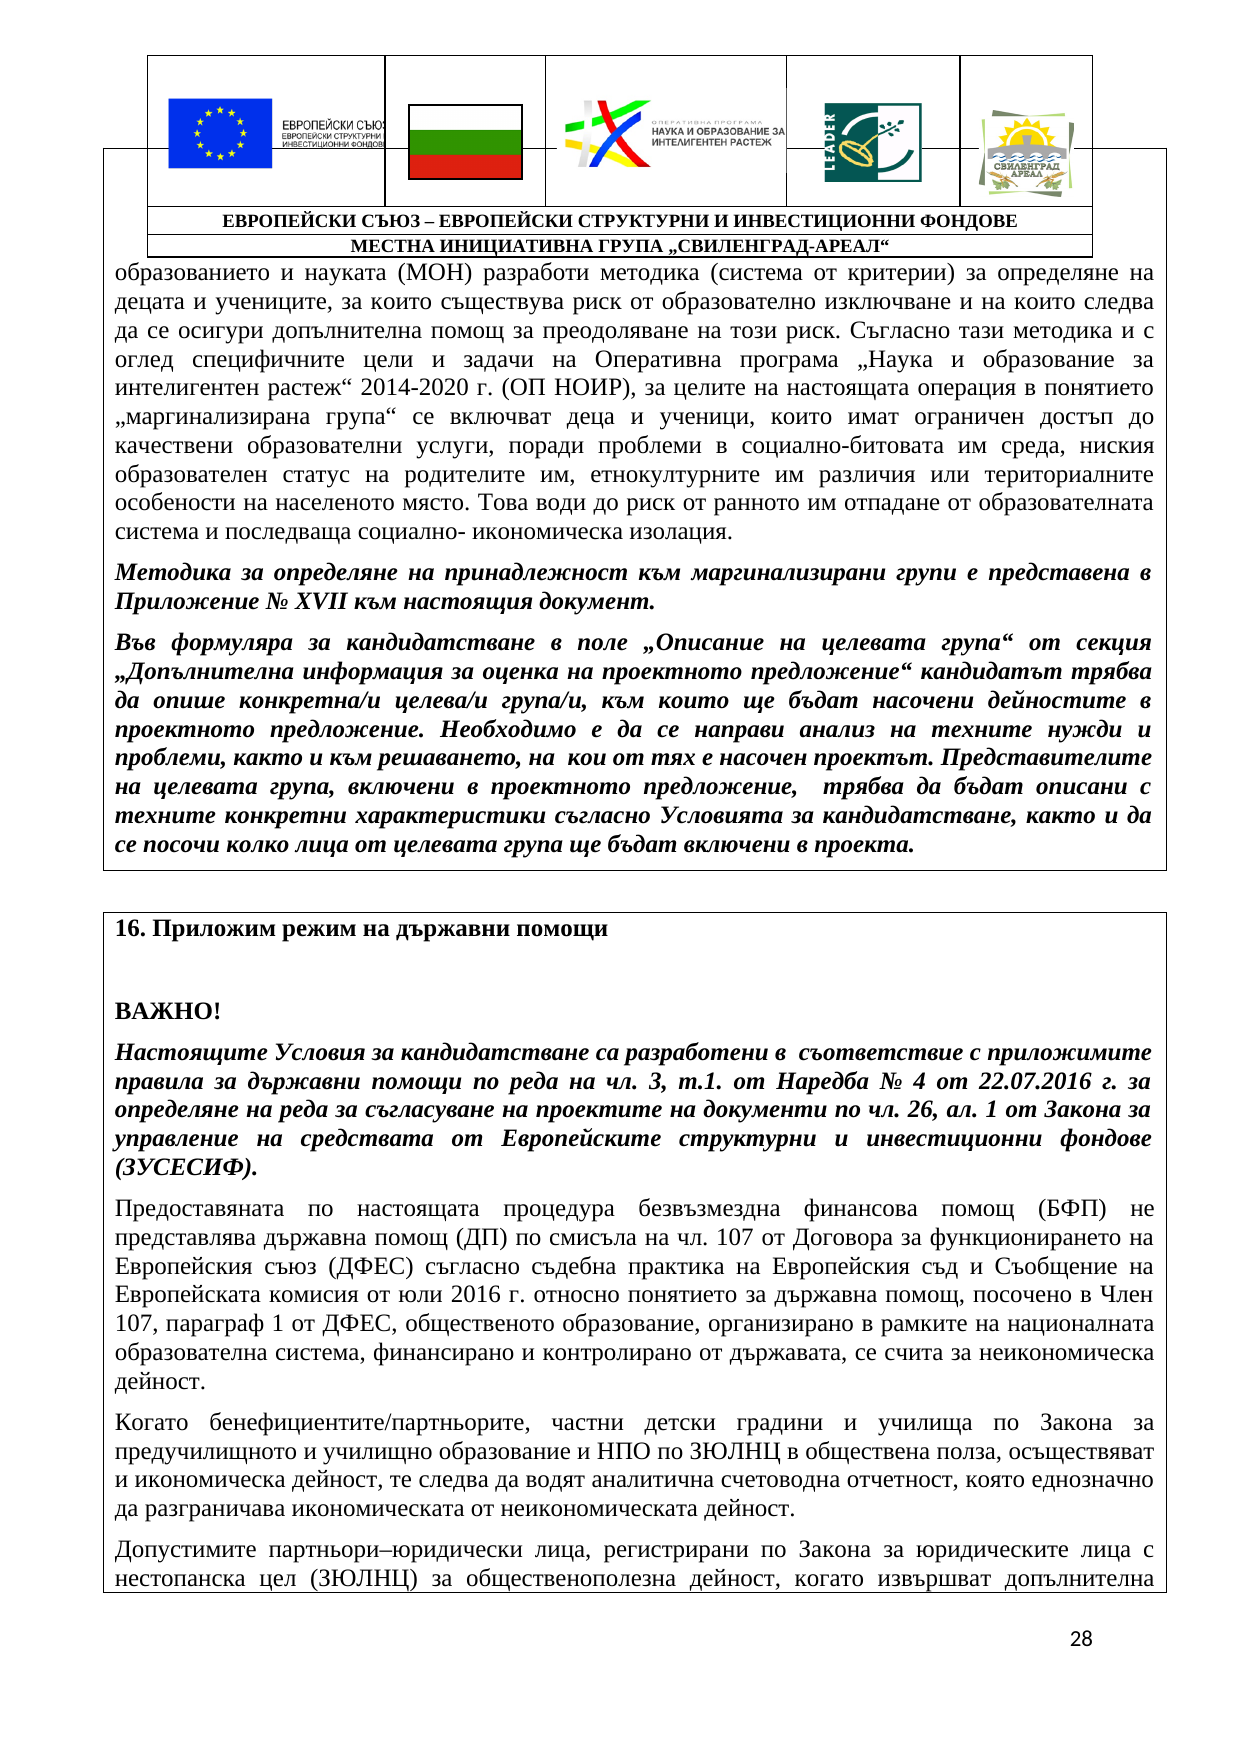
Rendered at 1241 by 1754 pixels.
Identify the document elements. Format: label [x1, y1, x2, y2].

table_header [104, 913, 1166, 1592]
picture [556, 88, 787, 173]
table_header [104, 149, 1166, 870]
picture [978, 110, 1074, 197]
picture [824, 103, 922, 182]
picture [158, 88, 385, 174]
